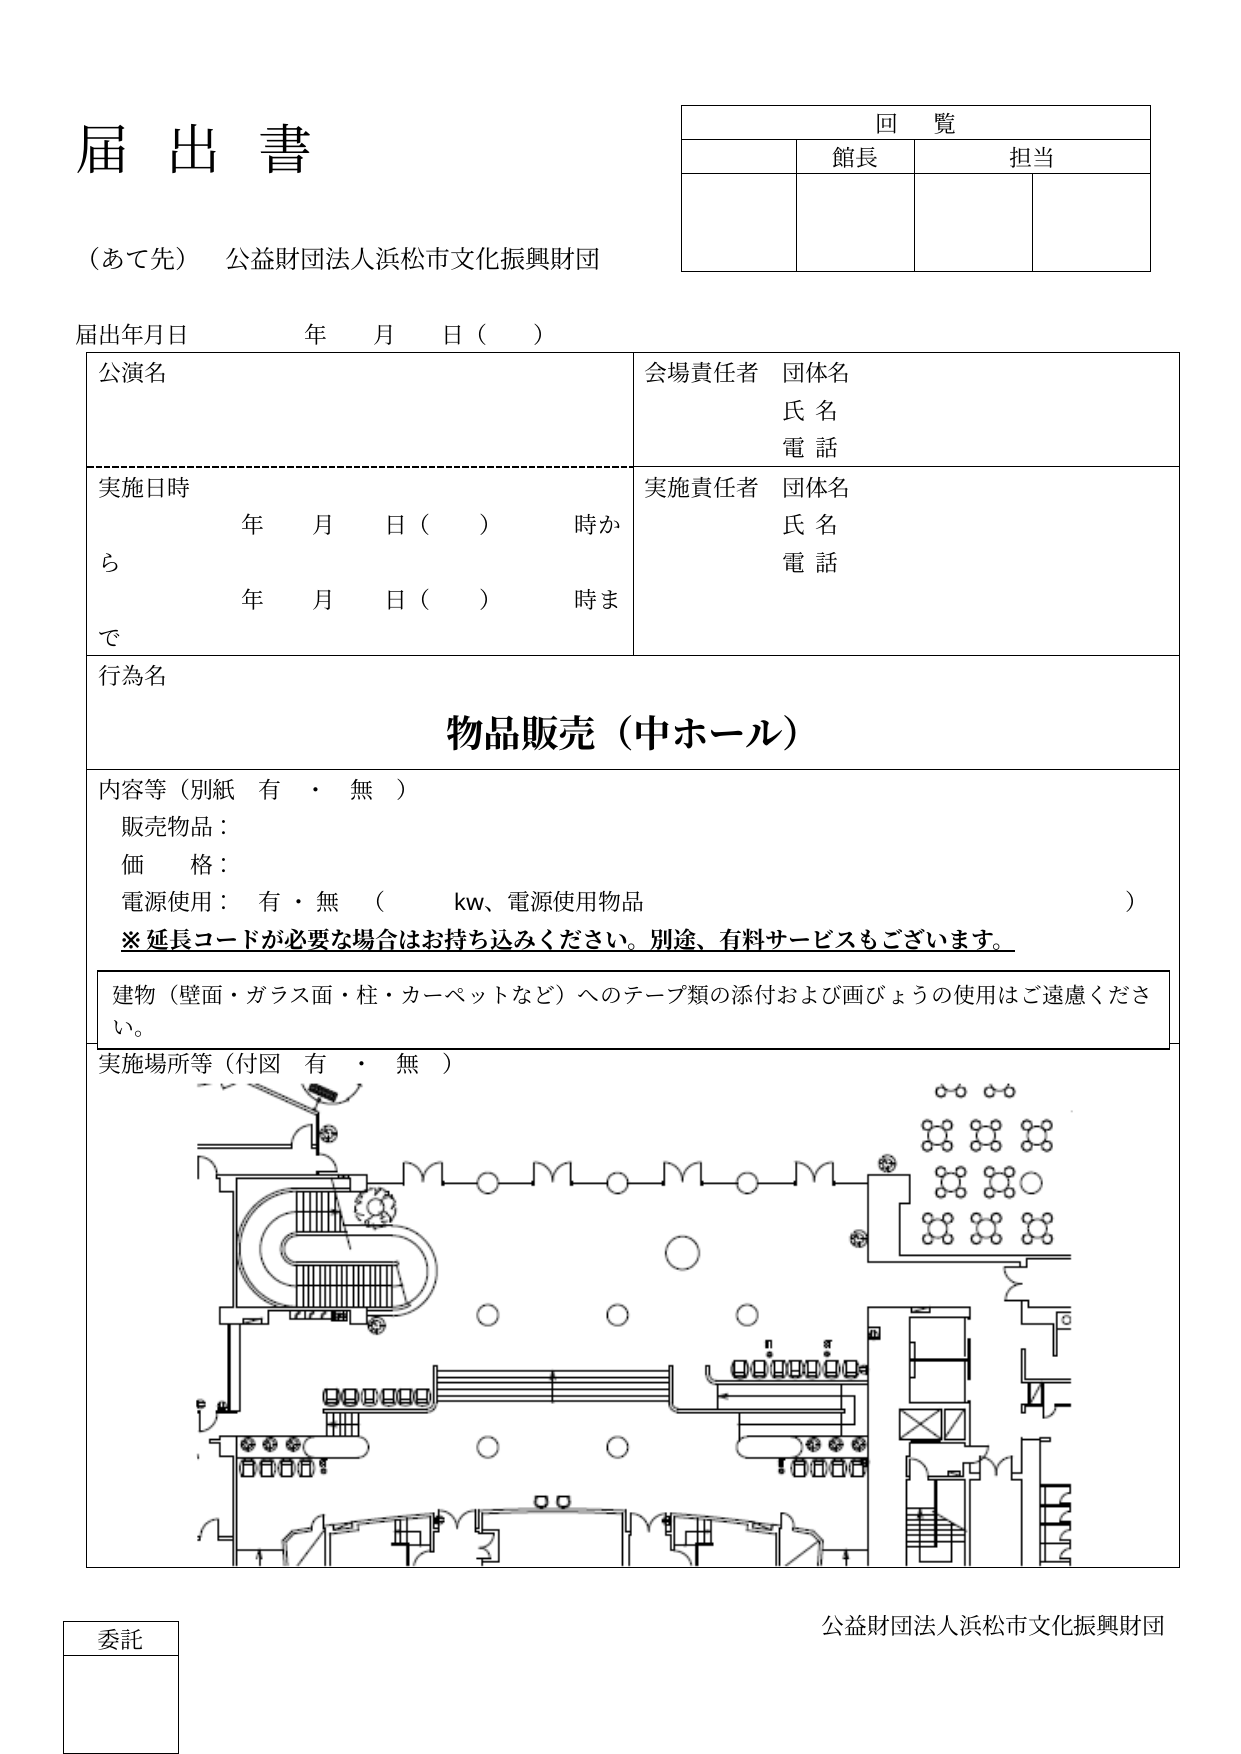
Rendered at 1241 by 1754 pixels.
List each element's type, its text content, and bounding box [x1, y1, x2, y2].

table_header 回 覧 [682, 106, 1150, 139]
table_cell 実施場所等（付図 有 ・ 無 ） [87, 1044, 1179, 1567]
table_cell 担当 [915, 140, 1150, 173]
table_header 公演名 [87, 353, 633, 466]
text 公益財団法人浜松市文化振興財団 [75, 1605, 1165, 1643]
table_cell 館長 [797, 140, 914, 173]
table_cell [682, 140, 796, 173]
table_cell [797, 174, 914, 271]
table_header 会場責任者 団体名 氏名 電話 [634, 353, 1179, 466]
table_header 委託 [64, 1622, 178, 1655]
text 届出年月日 年 月 日（ ） [75, 314, 1165, 352]
table_cell [915, 174, 1032, 271]
table_cell 行為名 物品販売（中ホール） [87, 656, 1179, 769]
table_cell [682, 174, 796, 271]
text 届 出 書 [75, 89, 1165, 202]
text （あて先） 公益財団法人浜松市文化振興財団 [75, 239, 1165, 277]
table_cell [64, 1656, 178, 1753]
table_cell 実施責任者 団体名 氏名 電話 [634, 467, 1179, 655]
table_cell 内容等（別紙 有 ・ 無 ） 販売物品： 価 格： 電源使用： 有 ・ 無 （ kw、電源使用物品 ） ※ 延長コードが必要な場合はお持ち込みください。別途、有料サービスもございます。 [87, 770, 1179, 1043]
table_cell [1033, 174, 1150, 271]
table_cell 実施日時 年 月 日（ ） 時から 年 月 日（ ） 時まで [87, 466, 633, 655]
